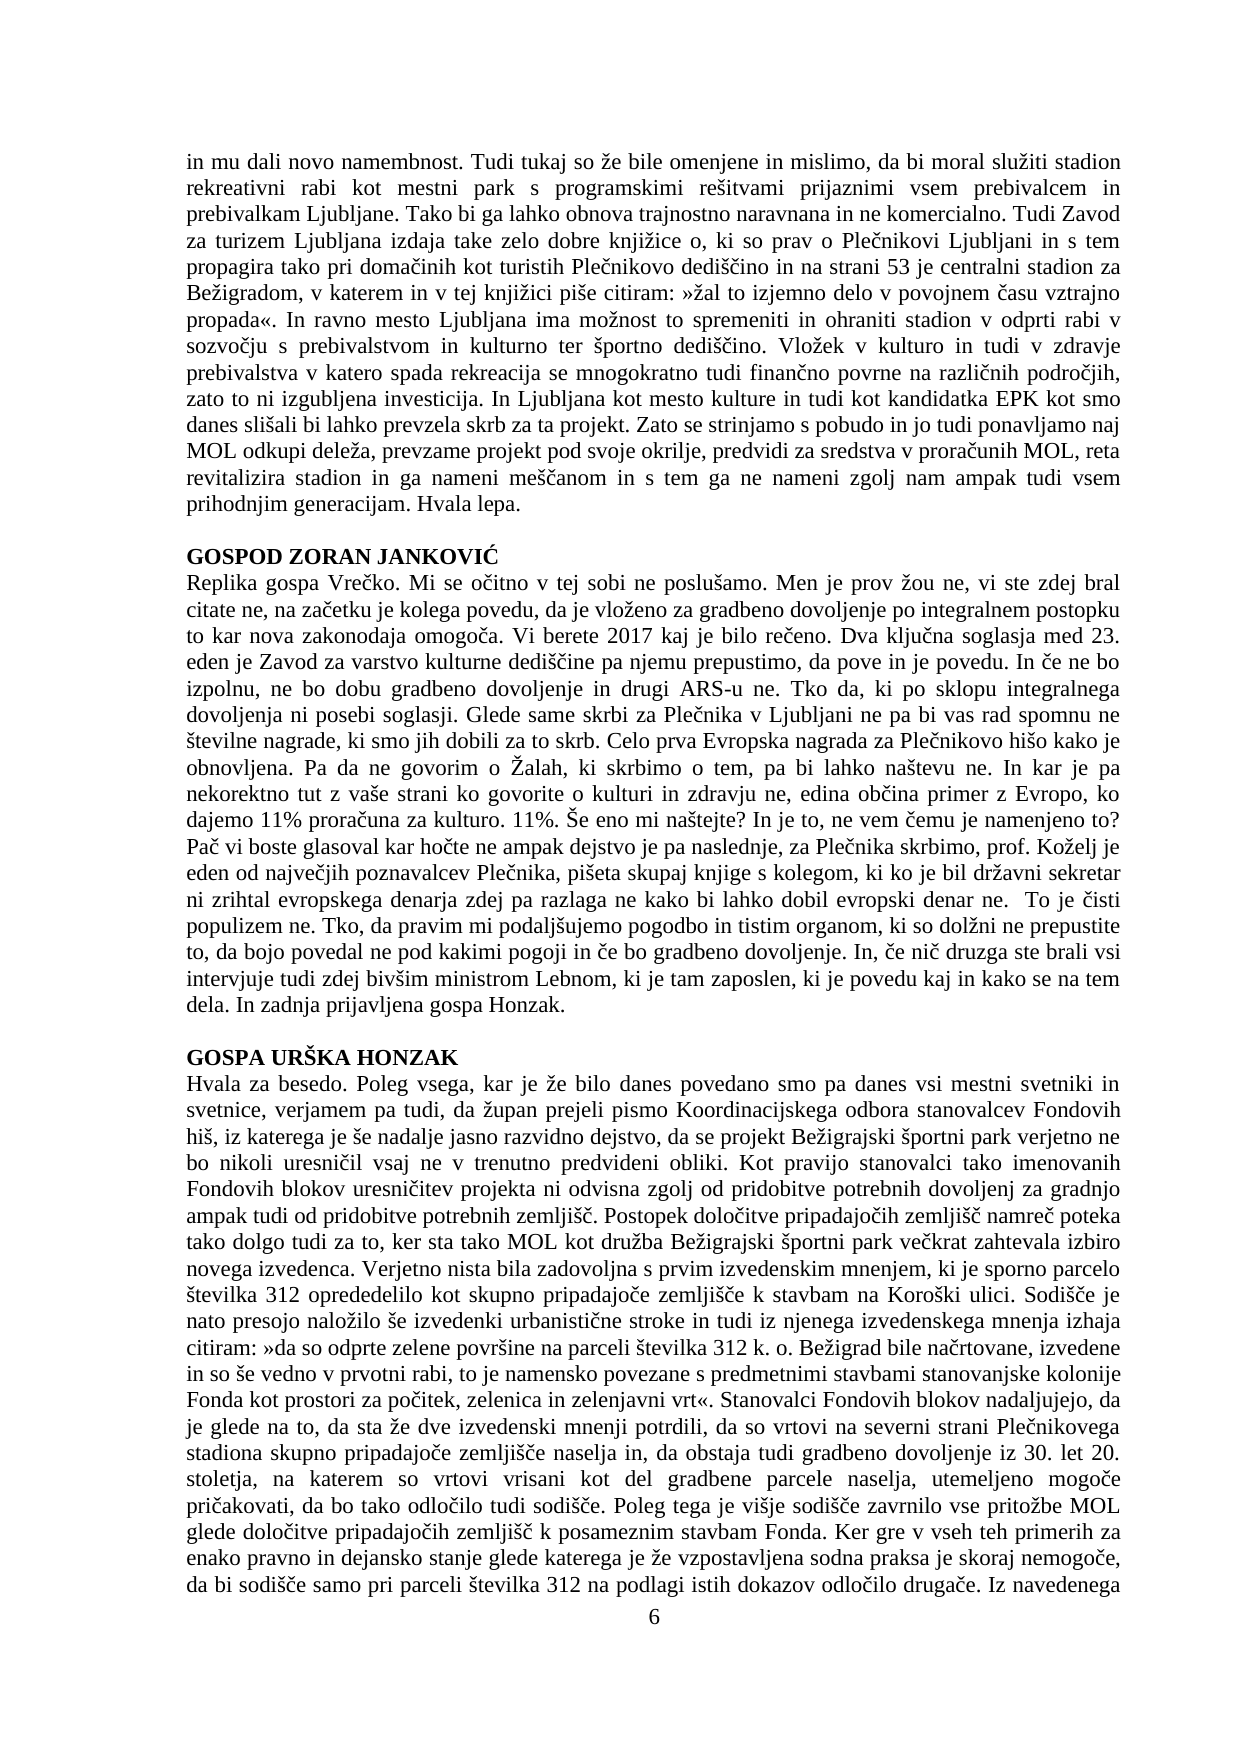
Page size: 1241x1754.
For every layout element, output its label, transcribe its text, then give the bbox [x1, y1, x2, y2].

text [186, 1070, 1122, 1597]
text Replika gospa Vrečko. Mi se očitno v tej sobi ne poslušamo. Men je prov žou ne, vi ste zdej bral citate ne, na začetku je kolega povedu, da je vloženo za gradbeno dovoljenje po integralnem postopku to kar nova zakonodaja omogoča. Vi berete 2017 kaj je bilo rečeno. Dva ključna soglasja med 23. eden je Zavod za varstvo kulturne dediščine pa njemu prepustimo, da pove in je povedu. In če ne bo izpolnu, ne bo dobu gradbeno dovoljenje in drugi ARS-u ne. Tko da, ki po sklopu integralnega dovoljenja ni posebi soglasji. Glede same skrbi za Plečnika v Ljubljani ne pa bi vas rad spomnu ne številne nagrade, ki smo jih dobili za to skrb. Celo prva Evropska nagrada za Plečnikovo hišo kako je obnovljena. Pa da ne govorim o Žalah, ki skrbimo o tem, pa bi lahko naštevu ne. In kar je pa nekorektno tut z vaše strani ko govorite o kulturi in zdravju ne, edina občina primer z Evropo, ko dajemo 11% proračuna za kulturo. 11%. Še eno mi naštejte? In je to, ne vem čemu je namenjeno to? Pač vi boste glasoval kar hočte ne ampak dejstvo je pa naslednje, za Plečnika skrbimo, prof. Koželj je eden od največjih poznavalcev Plečnika, pišeta skupaj knjige s kolegom, ki ko je bil državni sekretar ni zrihtal evropskega denarja zdej pa razlaga ne kako bi lahko dobil evropski denar ne. To je čisti populizem ne. Tko, da pravim mi podaljšujemo pogodbo in tistim organom, ki so dolžni ne prepustite to, da bojo povedal ne pod kakimi pogoji in če bo gradbeno dovoljenje. In, če nič druzga ste brali vsi intervjuje tudi zdej bivšim ministrom Lebnom, ki je tam zaposlen, ki je povedu kaj in kako se na tem dela. In zadnja prijavljena gospa Honzak. [186, 569, 1122, 1017]
text GOSPA URŠKA HONZAK [186, 1044, 1122, 1070]
text GOSPOD ZORAN JANKOVIĆ [186, 543, 1122, 569]
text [186, 148, 1122, 517]
